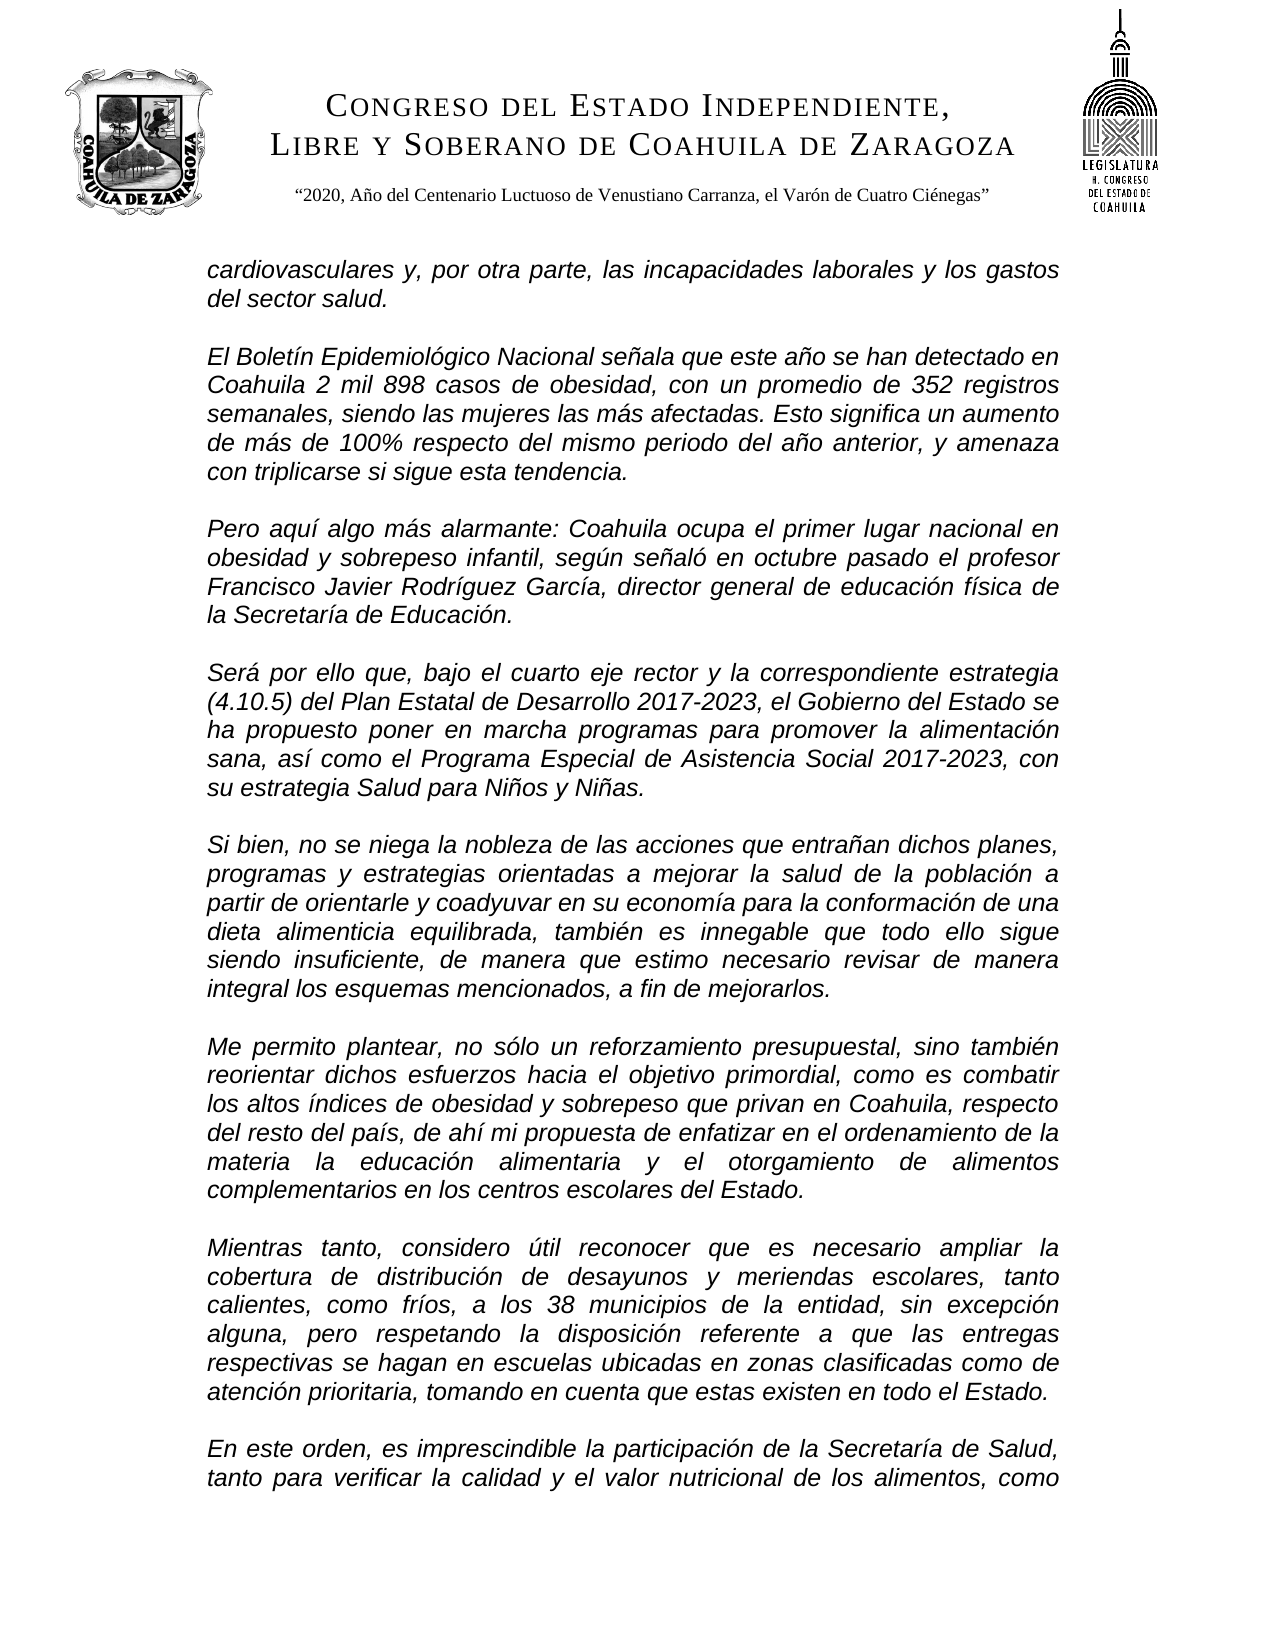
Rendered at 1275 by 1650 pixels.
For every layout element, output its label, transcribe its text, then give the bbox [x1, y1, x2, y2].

text Pero aquí algo más alarmante: Coahuila ocupa el primer lugar nacional en obesidad y sobrepeso infantil, según señaló en octubre pasado el profesor Francisco Javier Rodríguez García, director general de educación física de la Secretaría de Educación. [207, 514, 1063, 629]
picture [1083, 9, 1158, 212]
text Me permito plantear, no sólo un reforzamiento presupuestal, sino también reorientar dichos esfuerzos hacia el objetivo primordial, como es combatir los altos índices de obesidad y sobrepeso que privan en Coahuila, respecto del resto del país, de ahí mi propuesta de enfatizar en el ordenamiento de la materia la educación alimentaria y el otorgamiento de alimentos complementarios en los centros escolares del Estado. [207, 1032, 1063, 1204]
text Mientras tanto, considero útil reconocer que es necesario ampliar la cobertura de distribución de desayunos y meriendas escolares, tanto calientes, como fríos, a los 38 municipios de la entidad, sin excepción alguna, pero respetando la disposición referente a que las entregas respectivas se hagan en escuelas ubicadas en zonas clasificadas como de atención prioritaria, tomando en cuenta que estas existen en todo el Estado. [207, 1233, 1063, 1406]
text Si bien, no se niega la nobleza de las acciones que entrañan dichos planes, programas y estrategias orientadas a mejorar la salud de la población a partir de orientarle y coadyuvar en su economía para la conformación de una dieta alimenticia equilibrada, también es innegable que todo ello sigue siendo insuficiente, de manera que estimo necesario revisar de manera integral los esquemas mencionados, a fin de mejorarlos. [207, 831, 1063, 1003]
text Será por ello que, bajo el cuarto eje rector y la correspondiente estrategia (4.10.5) del Plan Estatal de Desarrollo 2017-2023, el Gobierno del Estado se ha propuesto poner en marcha programas para promover la alimentación sana, así como el Programa Especial de Asistencia Social 2017-2023, con su estrategia Salud para Niños y Niñas. [207, 658, 1063, 802]
picture [64, 69, 213, 215]
text El Boletín Epidemiológico Nacional señala que este año se han detectado en Coahuila 2 mil 898 casos de obesidad, con un promedio de 352 registros semanales, siendo las mujeres las más afectadas. Esto significa un aumento de más de 100% respecto del mismo periodo del año anterior, y amenaza con triplicarse si sigue esta tendencia. [207, 342, 1063, 486]
